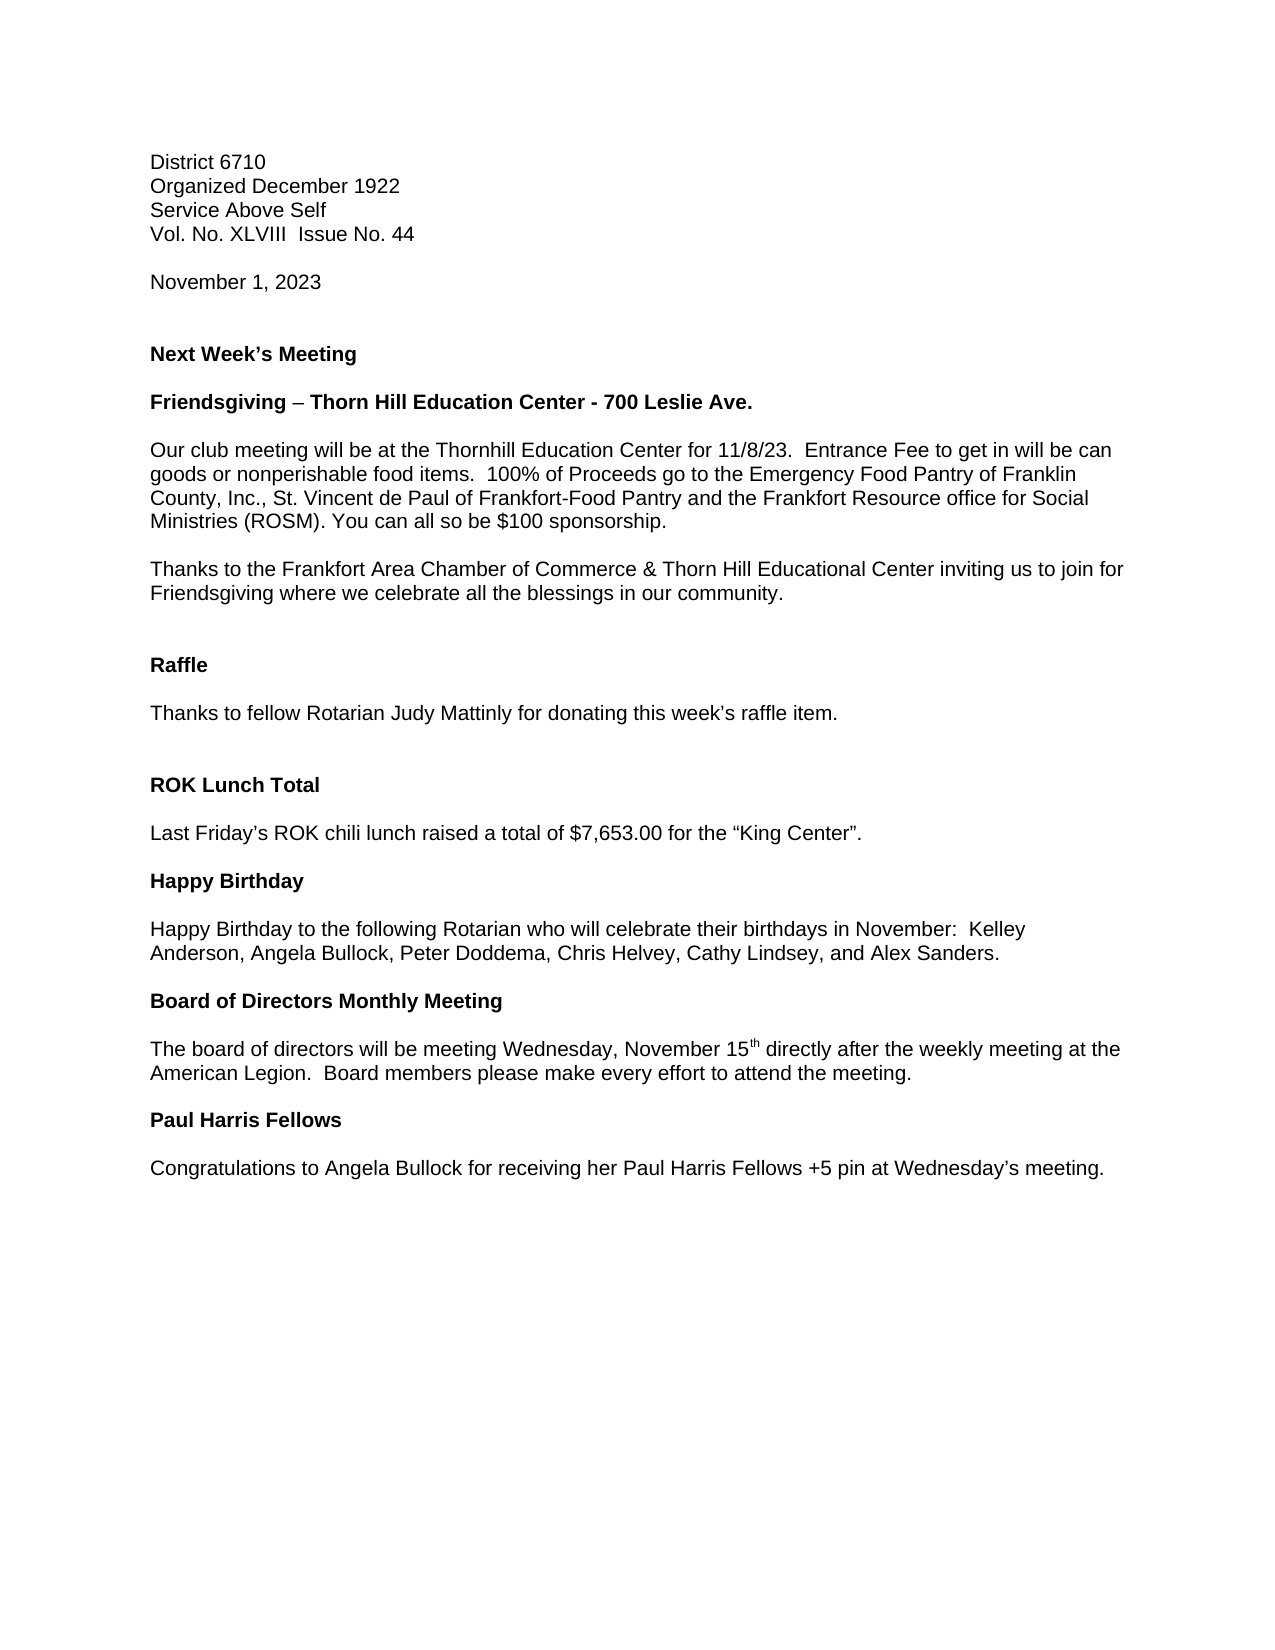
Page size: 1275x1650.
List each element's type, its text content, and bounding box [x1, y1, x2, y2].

text Vol. No. XLVIII Issue No. 44 [150, 222, 1125, 246]
text ROK Lunch Total [150, 773, 1125, 797]
text Board of Directors Monthly Meeting [150, 988, 1125, 1012]
text Raffle [150, 653, 1125, 677]
text Last Friday’s ROK chili lunch raised a total of $7,653.00 for the “King Center”. [150, 821, 1125, 845]
text Friendsgiving – Thorn Hill Education Center - 700 Leslie Ave. [150, 389, 1125, 413]
text Paul Harris Fellows [150, 1108, 1125, 1132]
text Congratulations to Angela Bullock for receiving her Paul Harris Fellows +5 pin at Wednesday’s meeting. [150, 1156, 1125, 1180]
text District 6710 [150, 150, 1125, 174]
text Happy Birthday [150, 869, 1125, 893]
text November 1, 2023 [150, 270, 1125, 294]
text Our club meeting will be at the Thornhill Education Center for 11/8/23. Entrance Fee to get in will be can goods or nonperishable food items. 100% of Proceeds go to the Emergency Food Pantry of Franklin County, Inc., St. Vincent de Paul of Frankfort-Food Pantry and the Frankfort Resource office for Social Ministries (ROSM). You can all so be $100 sponsorship. [150, 437, 1125, 533]
text Thanks to the Frankfort Area Chamber of Commerce & Thorn Hill Educational Center inviting us to join for Friendsgiving where we celebrate all the blessings in our community. [150, 557, 1125, 605]
text Organized December 1922 [150, 174, 1125, 198]
text Next Week’s Meeting [150, 342, 1125, 366]
text The board of directors will be meeting Wednesday, November 15th directly after the weekly meeting at the American Legion. Board members please make every effort to attend the meeting. [150, 1036, 1125, 1084]
text Service Above Self [150, 198, 1125, 222]
text Thanks to fellow Rotarian Judy Mattinly for donating this week’s raffle item. [150, 701, 1125, 725]
text Happy Birthday to the following Rotarian who will celebrate their birthdays in November: Kelley Anderson, Angela Bullock, Peter Doddema, Chris Helvey, Cathy Lindsey, and Alex Sanders. [150, 917, 1125, 964]
